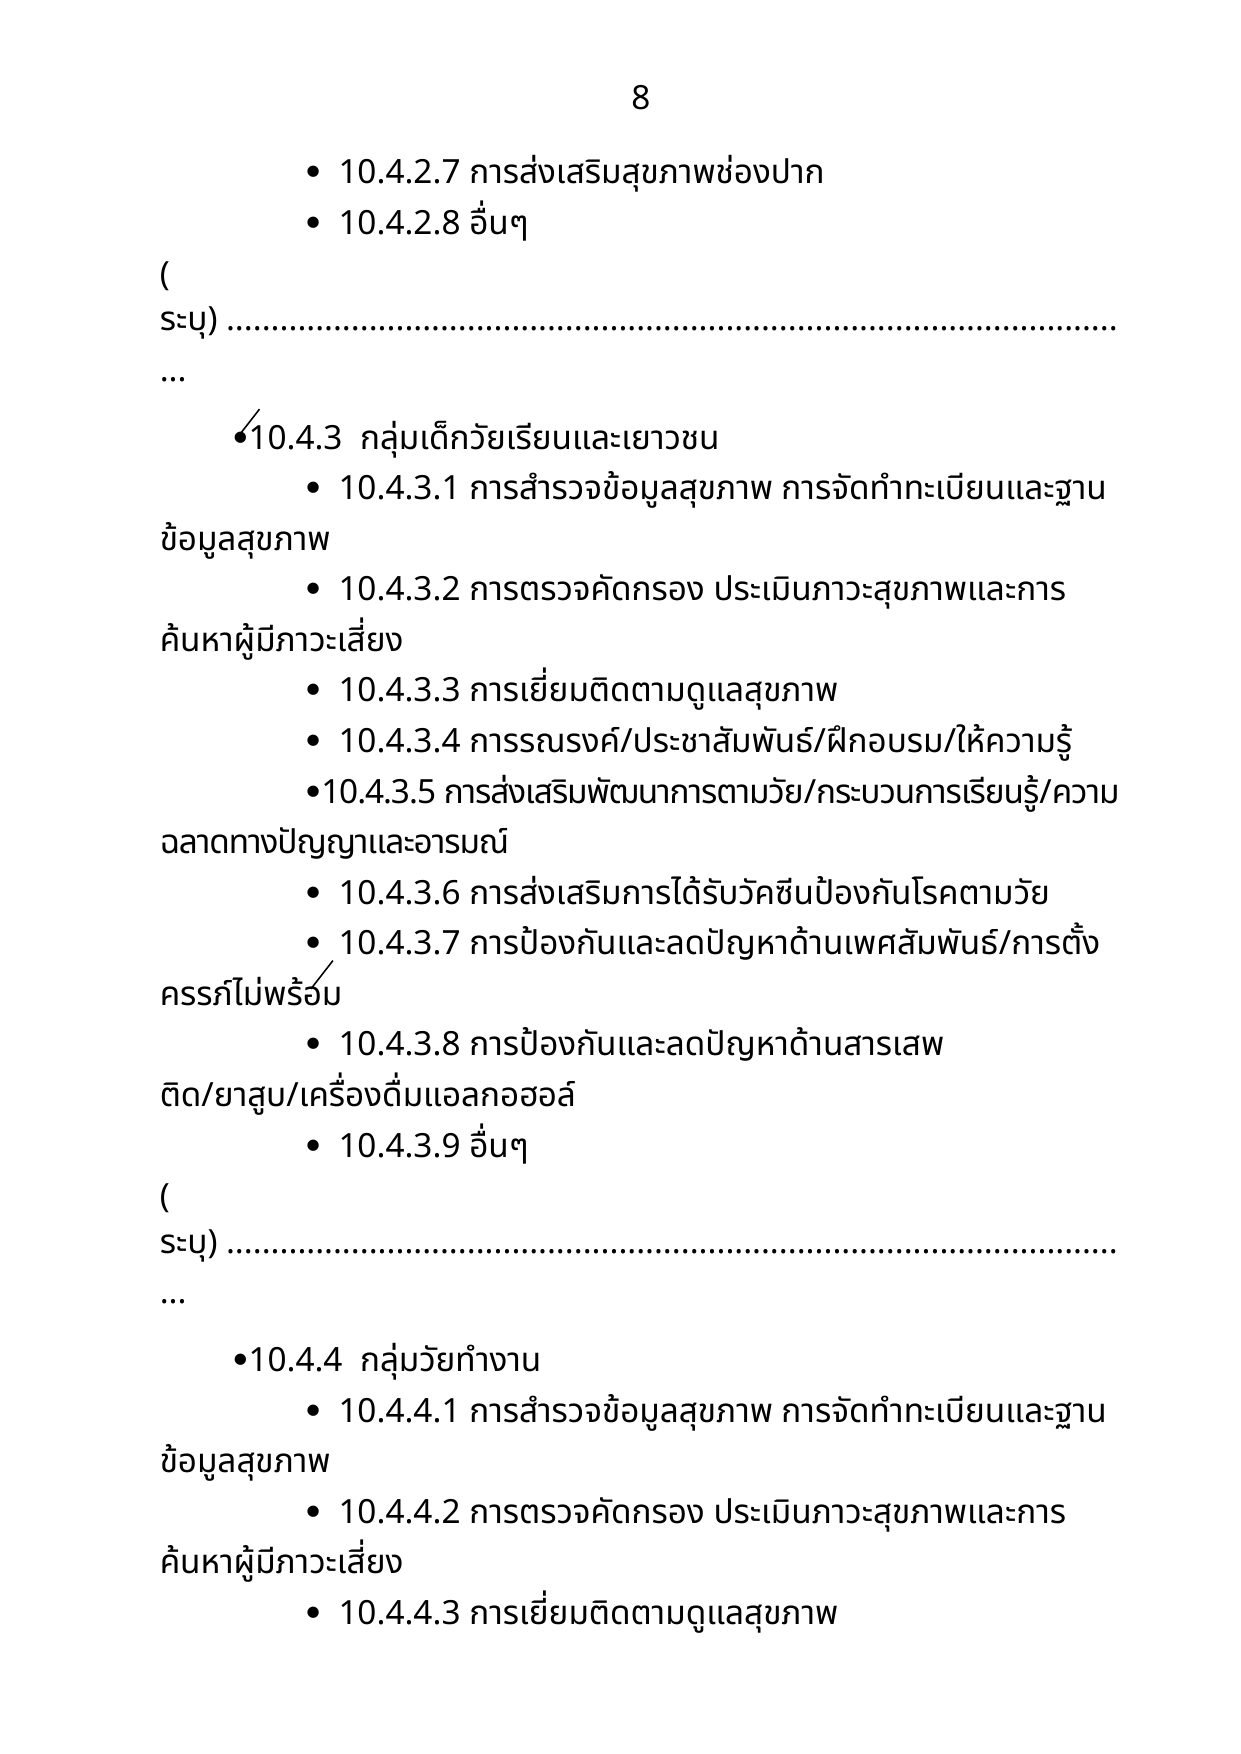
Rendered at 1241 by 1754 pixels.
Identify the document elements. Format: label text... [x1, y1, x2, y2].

text 10.4.3.7 การป้องกันและลดปัญหาด้านเพศสัมพันธ์/การตั้งครรภ์ไม่พร้อม [159, 919, 1122, 1020]
text 10.4.3.3 การเยี่ยมติดตามดูแลสุขภาพ [159, 666, 1122, 717]
text 10.4.3.4 การรณรงค์/ประชาสัมพันธ์/ฝึกอบรม/ให้ความรู้ [159, 717, 1122, 767]
text 10.4.3.8 การป้องกันและลดปัญหาด้านสารเสพติด/ยาสูบ/เครื่องดื่มแอลกอฮอล์ [159, 1020, 1122, 1121]
text 10.4.4 กลุ่มวัยทำงาน [159, 1336, 1122, 1387]
text 10.4.3.1 การสำรวจข้อมูลสุขภาพ การจัดทำทะเบียนและฐานข้อมูลสุขภาพ [159, 464, 1122, 565]
text 10.4.3 กลุ่มเด็กวัยเรียนและเยาวชน [159, 413, 1122, 464]
text 10.4.3.6 การส่งเสริมการได้รับวัคซีนป้องกันโรคตามวัย [159, 868, 1122, 919]
text 10.4.4.2 การตรวจคัดกรอง ประเมินภาวะสุขภาพและการค้นหาผู้มีภาวะเสี่ยง [159, 1488, 1122, 1589]
text 10.4.4.3 การเยี่ยมติดตามดูแลสุขภาพ [159, 1589, 1122, 1639]
text 10.4.2.8 อื่นๆ (ระบุ) ....................................................................................................... [159, 199, 1122, 391]
text 10.4.4.1 การสำรวจข้อมูลสุขภาพ การจัดทำทะเบียนและฐานข้อมูลสุขภาพ [159, 1387, 1122, 1488]
text 10.4.3.9 อื่นๆ (ระบุ) ....................................................................................................... [159, 1121, 1122, 1313]
text 10.4.3.2 การตรวจคัดกรอง ประเมินภาวะสุขภาพและการค้นหาผู้มีภาวะเสี่ยง [159, 565, 1122, 666]
text 10.4.2.7 การส่งเสริมสุขภาพช่องปาก [159, 148, 1122, 199]
text 10.4.3.5 การส่งเสริมพัฒนาการตามวัย/กระบวนการเรียนรู้/ความฉลาดทางปัญญาและอารมณ์ [159, 767, 1122, 868]
